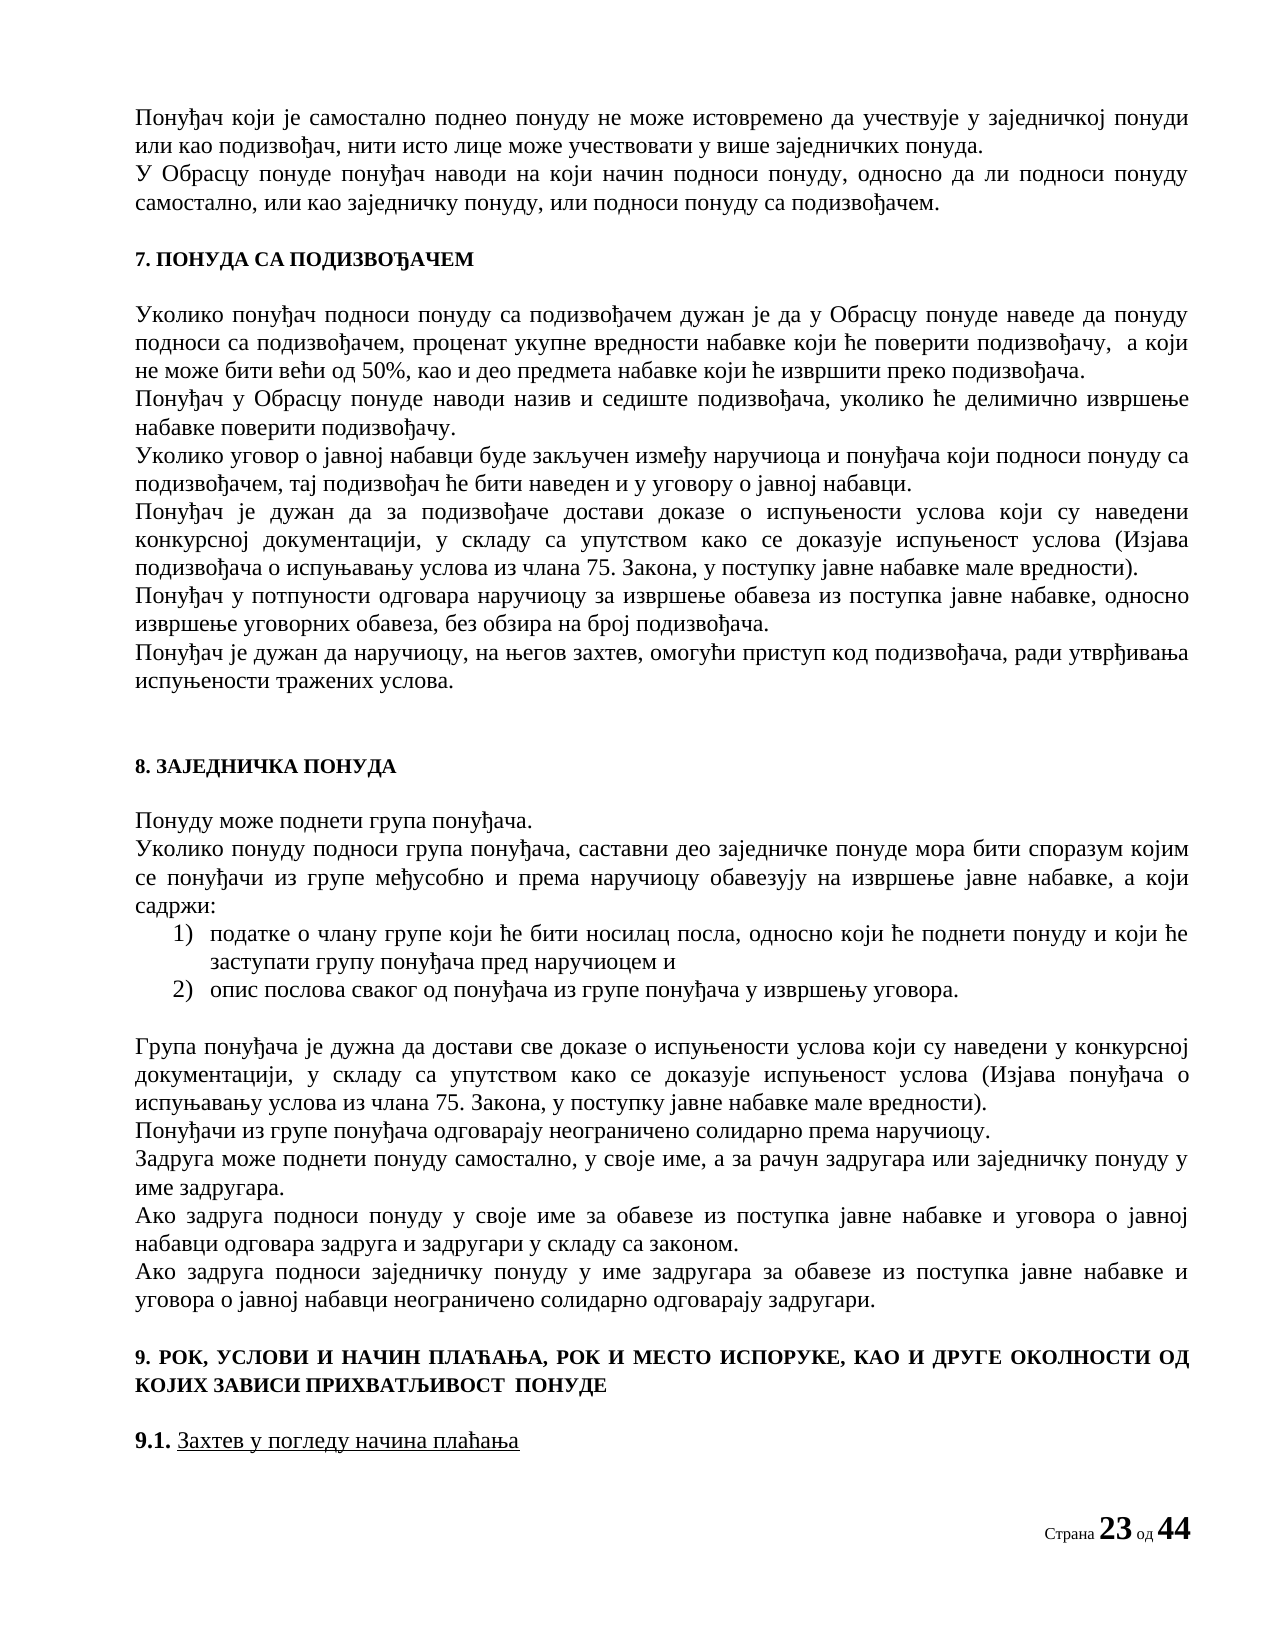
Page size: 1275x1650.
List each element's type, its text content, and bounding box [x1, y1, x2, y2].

text 7. ПОНУДА СА ПОДИЗВОЂАЧЕМ [135, 243, 1191, 271]
text 9. РОК, УСЛОВИ И НАЧИН ПЛАЋАЊА, РОК И МЕСТО ИСПОРУКЕ, КАО И ДРУГЕ ОКОЛНОСТИ ОД КОЈИХ ЗАВИСИ ПРИХВАТЉИВОСТ ПОНУДЕ [135, 1341, 1191, 1397]
text У Обрасцу понуде понуђач наводи на који начин подноси понуду, односно да ли подноси понуду самостално, или као заједничку понуду, или подноси понуду са подизвођачем. [135, 159, 1191, 215]
text Понуду може поднети група понуђача. [135, 806, 1191, 834]
text 8. ЗАЈЕДНИЧКА ПОНУДА [135, 749, 1191, 778]
list податке о члану групе који ће бити носилац посла, односно који ће поднети понуду и који ће заступати групу понуђача пред наручиоцем и [172, 918, 1191, 974]
text Група понуђача је дужна да достави све доказе о испуњености услова који су наведени у конкурсној документацији, у складу са упутством како се доказује испуњеност услова (Изјава понуђача о испуњавању услова из члана 75. Закона, у поступку јавне набавке мале вредности). [135, 1031, 1191, 1116]
text Понуђач је дужан да наручиоцу, на његов захтев, омогући приступ код подизвођача, ради утврђивања испуњености тражених услова. [135, 637, 1191, 693]
text Уколико понуђач подноси понуду са подизвођачем дужан је да у Обрасцу понуде наведе да понуду подноси са подизвођачем, проценат укупне вредности набавке који ће поверити подизвођачу, а који не може бити већи од 50%, као и део предмета набавке који ће извршити преко подизвођача. [135, 299, 1191, 384]
text Понуђачи из групе понуђача одговарају неограничено солидарно према наручиоцу. [135, 1116, 1191, 1144]
text Уколико понуду подноси група понуђача, саставни део заједничке понуде мора бити споразум којим се понуђачи из групе међусобно и према наручиоцу обавезују на извршење јавне набавке, а који садржи: [135, 834, 1191, 918]
text Ако задруга подноси заједничку понуду у име задругара за обавезе из поступка јавне набавке и уговора о јавној набавци неограничено солидарно одговарају задругари. [135, 1256, 1191, 1313]
text Уколико уговор о јавној набавци буде закључен између наручиоца и понуђача који подноси понуду са подизвођачем, тај подизвођач ће бити наведен и у уговору о јавној набавци. [135, 440, 1191, 496]
text Понуђач у потпуности одговара наручиоцу за извршење обавеза из поступка јавне набавке, односно извршење уговорних обавеза, без обзира на број подизвођача. [135, 581, 1191, 637]
list опис послова сваког од понуђача из групе понуђача у извршењу уговора. [172, 974, 1191, 1003]
text 9.1. Захтев у погледу начина плаћања [135, 1425, 1191, 1453]
text Понуђач у Обрасцу понуде наводи назив и седиште подизвођача, уколико ће делимично извршење набавке поверити подизвођачу. [135, 384, 1191, 440]
text Понуђач је дужан да за подизвођаче достави доказе о испуњености услова који су наведени конкурсној документацији, у складу са упутством како се доказује испуњеност услова (Изјава подизвођача о испуњавању услова из члана 75. Закона, у поступку јавне набавке мале вредности). [135, 496, 1191, 581]
text Задруга може поднети понуду самостално, у своје име, а за рачун задругара или заједничку понуду у име задругара. [135, 1144, 1191, 1200]
text Понуђач који је самостално поднео понуду не може истовремено да учествује у заједничкој понуди или као подизвођач, нити исто лице може учествовати у више заједничких понуда. [135, 103, 1191, 159]
text Ако задруга подноси понуду у своје име за обавезе из поступка јавне набавке и уговора о јавној набавци одговара задруга и задругари у складу са законом. [135, 1200, 1191, 1256]
